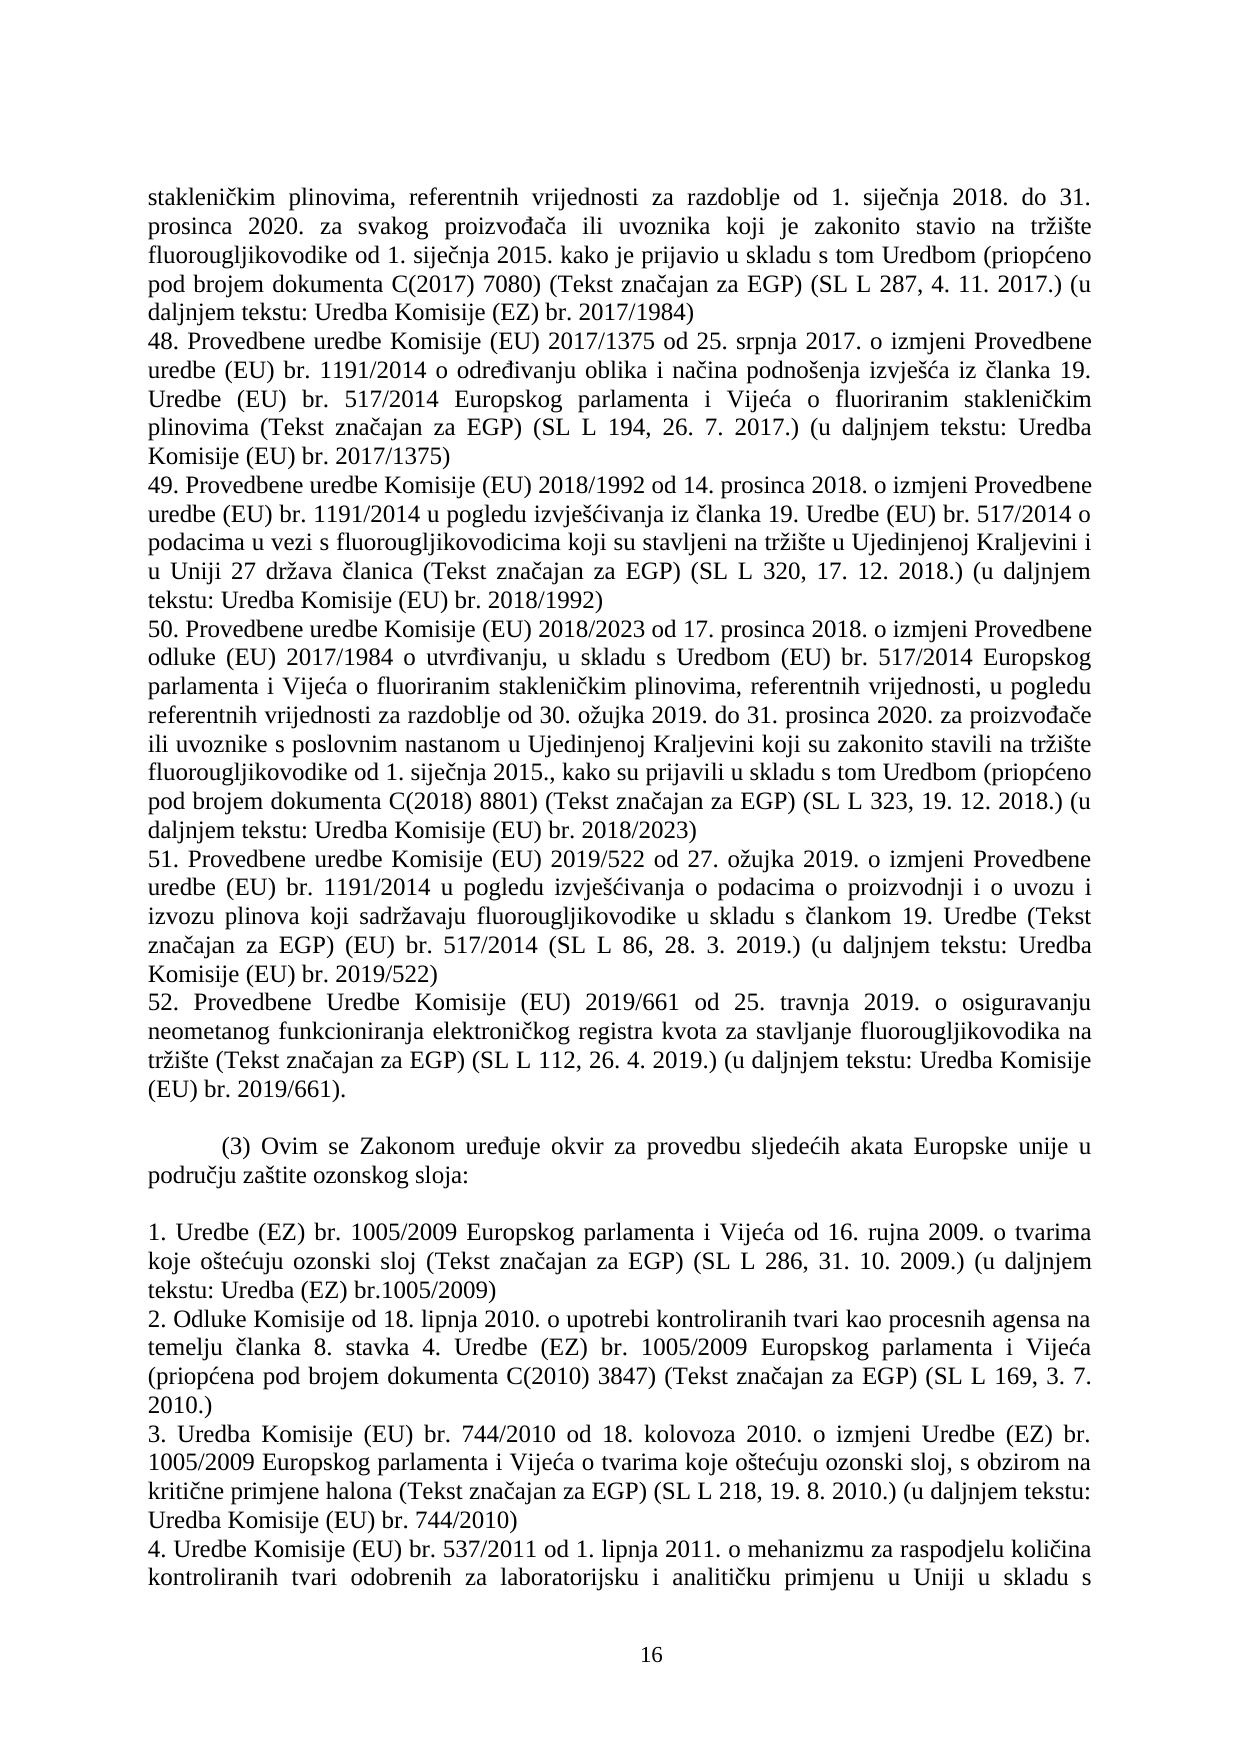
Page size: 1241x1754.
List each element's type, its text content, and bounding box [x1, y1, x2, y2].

list 2. Odluke Komisije od 18. lipnja 2010. o upotrebi kontroliranih tvari kao procesnih agensa na temelju članka 8. stavka 4. Uredbe (EZ) br. 1005/2009 Europskog parlamenta i Vijeća (priopćena pod brojem dokumenta C(2010) 3847) (Tekst značajan za EGP) (SL L 169, 3. 7. 2010.) [148, 1304, 1093, 1419]
list 51. Provedbene uredbe Komisije (EU) 2019/522 оd 27. ožujka 2019. o izmjeni Provedbene uredbe (EU) br. 1191/2014 u pogledu izvješćivanja o podacima o proizvodnji i o uvozu i izvozu plinova koji sadržavaju fluorougljikovodike u skladu s člankom 19. Uredbe (Tekst značajan za EGP) (EU) br. 517/2014 (SL L 86, 28. 3. 2019.) (u daljnjem tekstu: Uredba Komisije (EU) br. 2019/522) [148, 844, 1093, 987]
list 1. Uredbe (EZ) br. 1005/2009 Europskog parlamenta i Vijeća od 16. rujna 2009. o tvarima koje oštećuju ozonski sloj (Tekst značajan za EGP) (SL L 286, 31. 10. 2009.) (u daljnjem tekstu: Uredba (EZ) br.1005/2009) [148, 1217, 1093, 1304]
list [148, 1534, 1093, 1591]
list 48. Provedbene uredbe Komisije (EU) 2017/1375 оd 25. srpnja 2017. o izmjeni Provedbene uredbe (EU) br. 1191/2014 o određivanju oblika i načina podnošenja izvješća iz članka 19. Uredbe (EU) br. 517/2014 Europskog parlamenta i Vijeća o fluoriranim stakleničkim plinovima (Tekst značajan za EGP) (SL L 194, 26. 7. 2017.) (u daljnjem tekstu: Uredba Komisije (EU) br. 2017/1375) [148, 326, 1093, 470]
list 3. Uredba Komisije (EU) br. 744/2010 od 18. kolovoza 2010. o izmjeni Uredbe (EZ) br. 1005/2009 Europskog parlamenta i Vijeća o tvarima koje oštećuju ozonski sloj, s obzirom na kritične primjene halona (Tekst značajan za EGP) (SL L 218, 19. 8. 2010.) (u daljnjem tekstu: Uredba Komisije (EU) br. 744/2010) [148, 1419, 1093, 1534]
list 52. Provedbene Uredbe Komisije (EU) 2019/661 оd 25. travnja 2019. o osiguravanju neometanog funkcioniranja elektroničkog registra kvota za stavljanje fluorougljikovodika na tržište (Tekst značajan za EGP) (SL L 112, 26. 4. 2019.) (u daljnjem tekstu: Uredba Komisije (EU) br. 2019/661). [148, 987, 1093, 1102]
list 49. Provedbene uredbe Komisije (EU) 2018/1992 оd 14. prosinca 2018. o izmjeni Provedbene uredbe (EU) br. 1191/2014 u pogledu izvješćivanja iz članka 19. Uredbe (EU) br. 517/2014 o podacima u vezi s fluorougljikovodicima koji su stavljeni na tržište u Ujedinjenoj Kraljevini i u Uniji 27 država članica (Tekst značajan za EGP) (SL L 320, 17. 12. 2018.) (u daljnjem tekstu: Uredba Komisije (EU) br. 2018/1992) [148, 470, 1093, 614]
list 50. Provedbene uredbe Komisije (EU) 2018/2023 оd 17. prosinca 2018. o izmjeni Provedbene odluke (EU) 2017/1984 o utvrđivanju, u skladu s Uredbom (EU) br. 517/2014 Europskog parlamenta i Vijeća o fluoriranim stakleničkim plinovima, referentnih vrijednosti, u pogledu referentnih vrijednosti za razdoblje od 30. ožujka 2019. do 31. prosinca 2020. za proizvođače ili uvoznike s poslovnim nastanom u Ujedinjenoj Kraljevini koji su zakonito stavili na tržište fluorougljikovodike od 1. siječnja 2015., kako su prijavili u skladu s tom Uredbom (priopćeno pod brojem dokumenta C(2018) 8801) (Tekst značajan za EGP) (SL L 323, 19. 12. 2018.) (u daljnjem tekstu: Uredba Komisije (EU) br. 2018/2023) [148, 614, 1093, 844]
list (3) Ovim se Zakonom uređuje okvir za provedbu sljedećih akata Europske unije u području zaštite ozonskog sloja: [148, 1131, 1093, 1189]
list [148, 182, 1093, 326]
